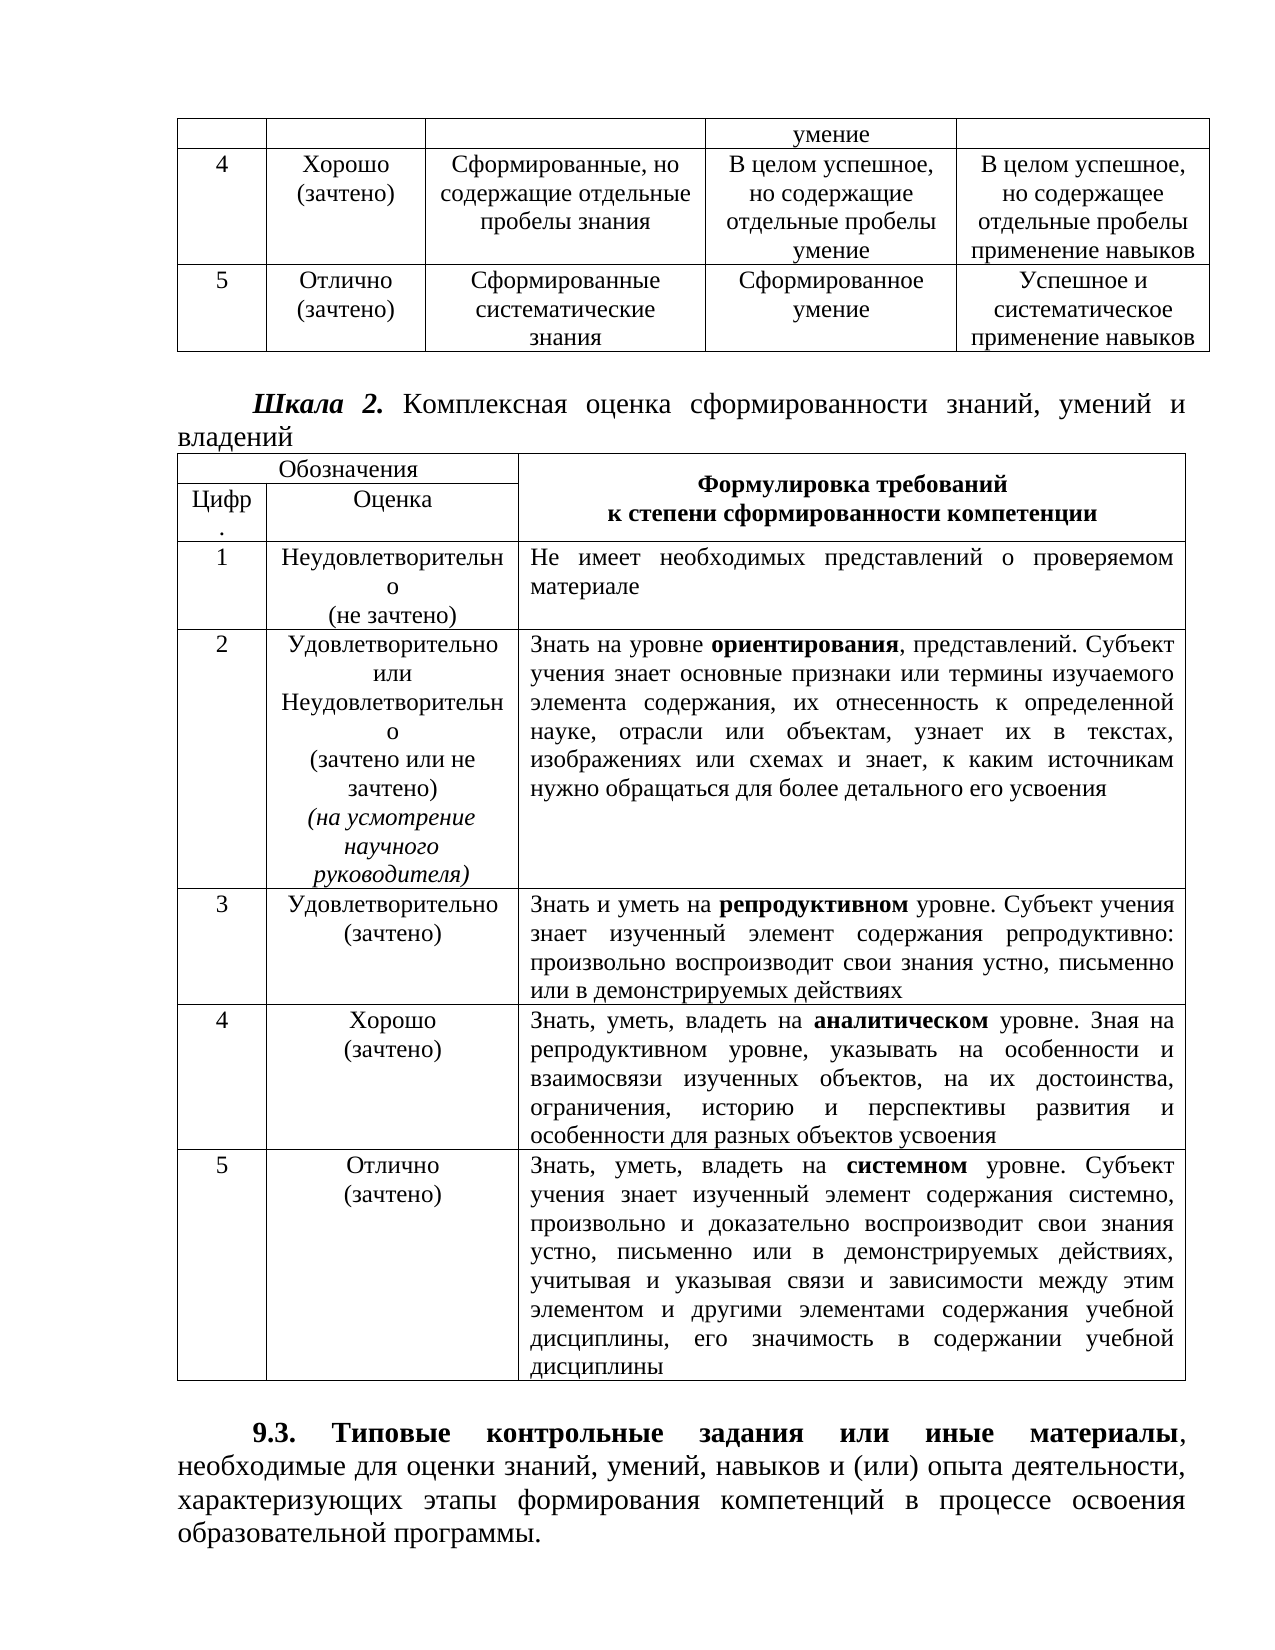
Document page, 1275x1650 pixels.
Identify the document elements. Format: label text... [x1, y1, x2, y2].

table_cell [267, 119, 425, 148]
table_cell Неудовлетворительно (не зачтено) [267, 542, 518, 628]
table_header Обозначения [178, 454, 518, 483]
table_cell Хорошо (зачтено) [267, 1005, 518, 1149]
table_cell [957, 119, 1209, 148]
table_cell Знать и уметь на репродуктивном уровне. Субъект учения знает изученный элемент содержания репродуктивно: произвольно воспроизводит свои знания устно, письменно или в демонстрируемых действиях [519, 889, 1185, 1004]
table_cell 5 [178, 1150, 266, 1380]
table_header Формулировка требований к степени сформированности компетенции [519, 454, 1185, 541]
table_cell Сформированные, но содержащие отдельные пробелы знания [426, 149, 705, 264]
table_cell 3 [178, 119, 266, 148]
table_cell Успешное и систематическое применение навыков [957, 265, 1209, 351]
table_cell Оценка [267, 484, 518, 541]
table_cell Цифр. [178, 484, 266, 541]
table_cell Сформированное умение [706, 265, 956, 351]
table_cell 4 [178, 149, 266, 264]
table_cell 3 [178, 889, 266, 1004]
table_cell Хорошо (зачтено) [267, 149, 425, 264]
table_cell Сформированные систематические знания [426, 265, 705, 351]
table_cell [706, 119, 956, 148]
table_cell Отлично (зачтено) [267, 265, 425, 351]
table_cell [426, 119, 705, 148]
table_cell Знать, уметь, владеть на системном уровне. Субъект учения знает изученный элемент содержания системно, произвольно и доказательно воспроизводит свои знания устно, письменно или в демонстрируемых действиях, учитывая и указывая связи и зависимости между этим элементом и другими элементами содержания учебной дисциплины, его значимость в содержании учебной дисциплины [519, 1150, 1185, 1380]
text 9.3. Типовые контрольные задания или иные материалы, необходимые для оценки знаний, умений, навыков и (или) опыта деятельности, характеризующих этапы формирования компетенций в процессе освоения образовательной программы. [177, 1415, 1186, 1549]
table_cell Знать на уровне ориентирования, представлений. Субъект учения знает основные признаки или термины изучаемого элемента содержания, их отнесенность к определенной науке, отрасли или объектам, узнает их в текстах, изображениях или схемах и знает, к каким источникам нужно обращаться для более детального его усвоения [519, 630, 1185, 888]
table_cell 2 [178, 630, 266, 888]
table_cell 1 [178, 542, 266, 628]
table_cell Знать, уметь, владеть на аналитическом уровне. Зная на репродуктивном уровне, указывать на особенности и взаимосвязи изученных объектов, на их достоинства, ограничения, историю и перспективы развития и особенности для разных объектов усвоения [519, 1005, 1185, 1149]
table_cell В целом успешное, но содержащее отдельные пробелы применение навыков [957, 149, 1209, 264]
table_cell Удовлетворительно (зачтено) [267, 889, 518, 1004]
table_cell 4 [178, 1005, 266, 1149]
table_cell Удовлетворительно или Неудовлетворительно (зачтено или не зачтено) (на усмотрение научного руководителя) [267, 630, 518, 888]
table_cell Не имеет необходимых представлений о проверяемом материале [519, 542, 1185, 628]
table_cell В целом успешное, но содержащие отдельные пробелы умение [706, 149, 956, 264]
text Шкала 2. Комплексная оценка сформированности знаний, умений и владений [177, 386, 1186, 453]
table_cell 5 [178, 265, 266, 351]
table_cell Отлично (зачтено) [267, 1150, 518, 1380]
